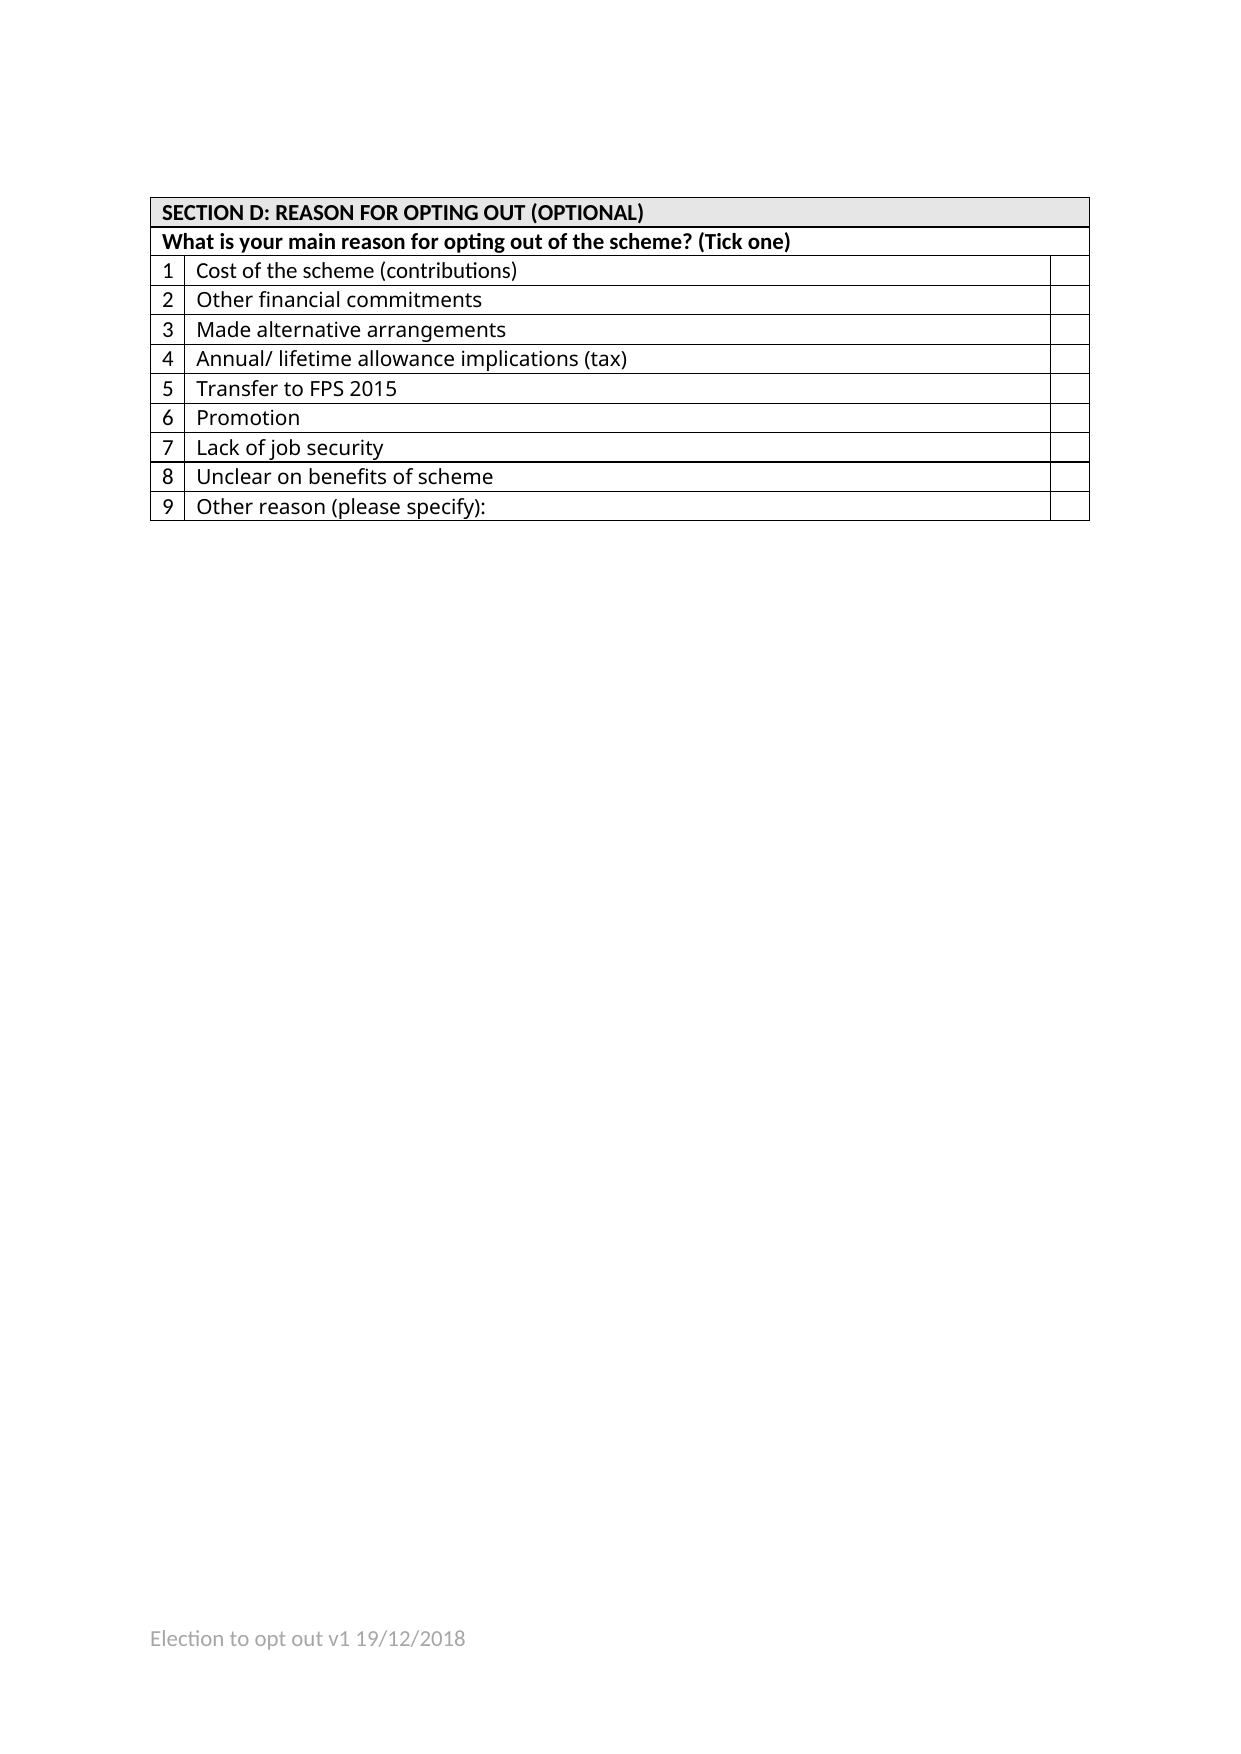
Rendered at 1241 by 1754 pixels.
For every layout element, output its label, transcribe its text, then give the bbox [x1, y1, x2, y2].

table_cell 1 [151, 256, 184, 284]
table_cell 4 [151, 345, 184, 373]
table_cell 8 [151, 463, 184, 491]
table_cell Transfer to FPS 2015 [185, 374, 1050, 402]
table_cell [1051, 315, 1089, 343]
table_cell Made alternative arrangements [185, 315, 1050, 343]
table_cell [1051, 404, 1089, 432]
table_cell 7 [151, 433, 184, 461]
table_cell [1051, 433, 1089, 461]
table_cell Lack of job security [185, 433, 1050, 461]
table_cell Cost of the scheme (contributions) [185, 256, 1050, 284]
table_cell Other financial commitments [185, 286, 1050, 314]
table_cell Annual/ lifetime allowance implications (tax) [185, 345, 1050, 373]
table_cell [1051, 286, 1089, 314]
table_cell Promotion [185, 404, 1050, 432]
table_header SECTION D: REASON FOR OPTING OUT (OPTIONAL) [151, 198, 1089, 226]
table_cell [1051, 463, 1089, 491]
table_cell 9 [151, 492, 184, 520]
table_cell 6 [151, 404, 184, 432]
table_cell 5 [151, 374, 184, 402]
table_cell What is your main reason for opting out of the scheme? (Tick one) [151, 228, 1089, 255]
table_cell [1051, 374, 1089, 402]
table_cell 2 [151, 286, 184, 314]
table_cell [1051, 492, 1089, 520]
table_cell Other reason (please specify): [185, 492, 1050, 520]
table_cell 3 [151, 315, 184, 343]
table_cell [1051, 256, 1089, 284]
table_cell Unclear on benefits of scheme [185, 463, 1050, 491]
table_cell [1051, 345, 1089, 373]
